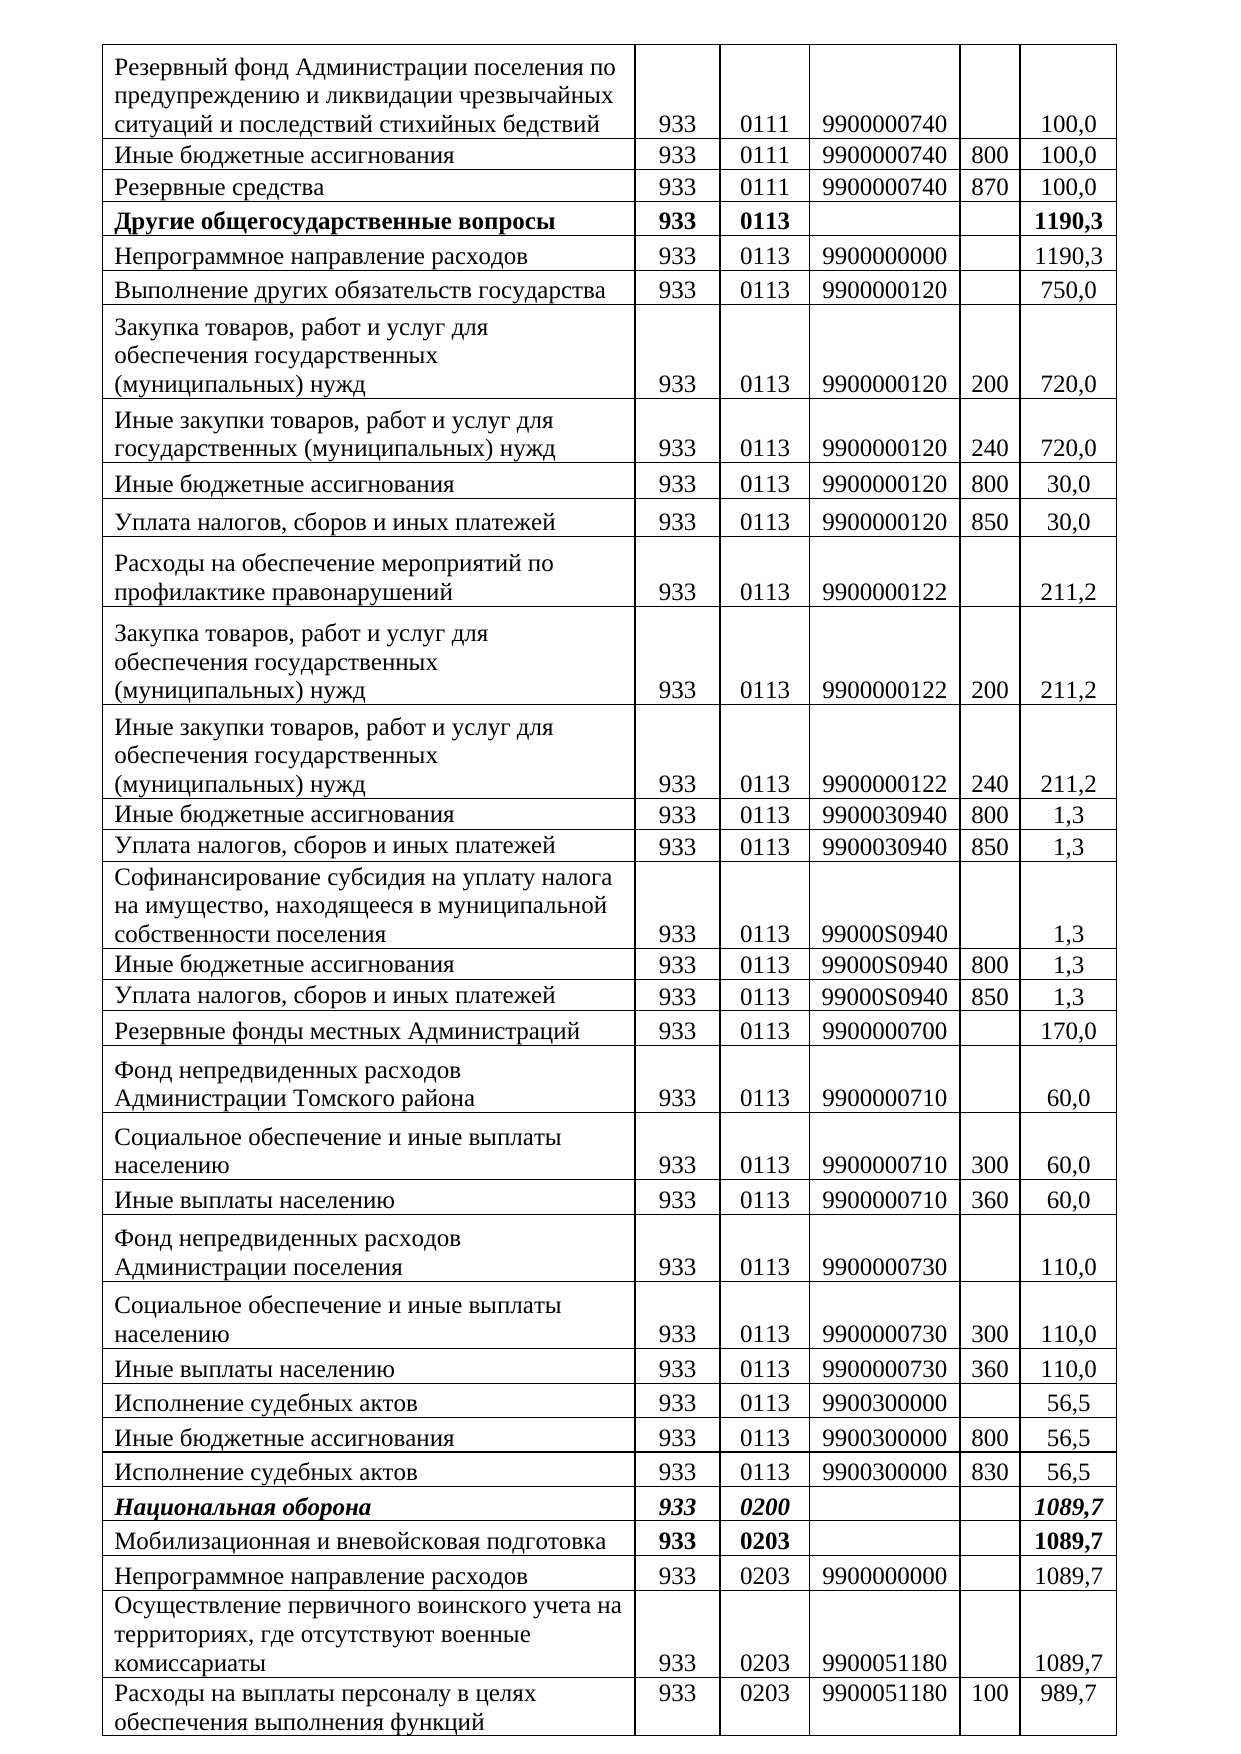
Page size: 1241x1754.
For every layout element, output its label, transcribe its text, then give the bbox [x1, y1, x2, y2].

table_cell Выполнение других обязательств государства [103, 271, 634, 304]
table_cell 9900000000 [810, 1556, 959, 1589]
table_cell 0113 [721, 1180, 809, 1214]
table_cell [961, 271, 1019, 304]
table_cell 0113 [721, 271, 809, 304]
table_cell 9900300000 [810, 1453, 959, 1486]
table_cell [961, 1384, 1019, 1417]
table_cell 933 [636, 705, 719, 798]
table_cell 30,0 [1021, 463, 1116, 498]
table_cell 211,2 [1021, 705, 1116, 798]
table_cell 870 [961, 170, 1019, 201]
table_cell 0113 [721, 830, 809, 861]
table_cell 933 [636, 305, 719, 398]
table_cell 9900000740 [810, 170, 959, 201]
table_cell 9900000122 [810, 537, 959, 606]
table_cell 0200 [721, 1487, 809, 1520]
table_cell 0111 [721, 139, 809, 169]
table_cell 100 [961, 1678, 1019, 1735]
table_cell 300 [961, 1113, 1019, 1179]
table_cell 933 [636, 1384, 719, 1417]
table_cell Социальное обеспечение и иные выплаты населению [103, 1282, 634, 1348]
table_cell [810, 202, 959, 235]
table_cell [961, 1215, 1019, 1281]
table_cell 933 [636, 1011, 719, 1045]
table_cell 0113 [721, 862, 809, 948]
table_cell 933 [636, 463, 719, 498]
table_cell 0113 [721, 1282, 809, 1348]
table_cell 933 [636, 1487, 719, 1520]
table_cell 56,5 [1021, 1418, 1116, 1451]
table_cell 750,0 [1021, 271, 1116, 304]
table_cell 933 [636, 1046, 719, 1112]
table_cell 0113 [721, 202, 809, 235]
table_cell 800 [961, 949, 1019, 979]
table_cell [961, 45, 1019, 138]
table_cell 211,2 [1021, 607, 1116, 704]
table_cell 933 [636, 1556, 719, 1589]
table_cell Мобилизационная и вневойсковая подготовка [103, 1521, 634, 1555]
table_cell 60,0 [1021, 1113, 1116, 1179]
table_cell 9900030940 [810, 799, 959, 829]
table_cell 99000S0940 [810, 980, 959, 1010]
table_cell 933 [636, 271, 719, 304]
table_cell [961, 1556, 1019, 1589]
table_cell [810, 1521, 959, 1555]
table_cell 850 [961, 980, 1019, 1010]
table_cell 933 [636, 1678, 719, 1735]
table_cell 933 [636, 399, 719, 462]
table_cell 0113 [721, 399, 809, 462]
table_cell 9900051180 [810, 1678, 959, 1735]
table_cell [961, 1046, 1019, 1112]
table_cell 933 [636, 499, 719, 536]
table_cell 56,5 [1021, 1384, 1116, 1417]
table_cell Резервные фонды местных Администраций [103, 1011, 634, 1045]
table_cell Иные закупки товаров, работ и услуг для обеспечения государственных (муниципальных) нужд [103, 705, 634, 798]
table_cell 933 [636, 170, 719, 201]
table_cell Непрограммное направление расходов [103, 236, 634, 270]
table_cell 99000S0940 [810, 949, 959, 979]
table_cell 0203 [721, 1591, 809, 1677]
table_cell 100,0 [1021, 139, 1116, 169]
table_cell 0113 [721, 607, 809, 704]
table_cell 30,0 [1021, 499, 1116, 536]
table_cell Иные выплаты населению [103, 1180, 634, 1214]
table_cell 933 [636, 45, 719, 138]
table_cell 933 [636, 1418, 719, 1451]
table_cell 0113 [721, 1349, 809, 1382]
table_cell 300 [961, 1282, 1019, 1348]
table_cell 200 [961, 305, 1019, 398]
table_cell 933 [636, 799, 719, 829]
table_cell 0113 [721, 1215, 809, 1281]
table_cell 9900000120 [810, 499, 959, 536]
table_cell 360 [961, 1349, 1019, 1382]
table_cell 800 [961, 463, 1019, 498]
table_cell 240 [961, 399, 1019, 462]
table_cell 933 [636, 236, 719, 270]
table_cell 0111 [721, 170, 809, 201]
table_cell 0113 [721, 537, 809, 606]
table_cell 933 [636, 862, 719, 948]
table_cell 0113 [721, 236, 809, 270]
table_cell Софинансирование субсидия на уплату налога на имущество, находящееся в муниципальной собственности поселения [103, 862, 634, 948]
table_cell 0113 [721, 1418, 809, 1451]
table_cell 360 [961, 1180, 1019, 1214]
table_cell 9900000120 [810, 271, 959, 304]
table_cell Осуществление первичного воинского учета на территориях, где отсутствуют военные комиссариаты [103, 1591, 634, 1677]
table_cell 9900000120 [810, 305, 959, 398]
table_cell 9900000122 [810, 607, 959, 704]
table_cell 9900000700 [810, 1011, 959, 1045]
table_cell 211,2 [1021, 537, 1116, 606]
table_cell 9900030940 [810, 830, 959, 861]
table_cell 9900000710 [810, 1046, 959, 1112]
table_cell Иные бюджетные ассигнования [103, 949, 634, 979]
table_cell Национальная оборона [103, 1487, 634, 1520]
table_cell Закупка товаров, работ и услуг для обеспечения государственных (муниципальных) нужд [103, 305, 634, 398]
table_cell [961, 1591, 1019, 1677]
table_cell [961, 202, 1019, 235]
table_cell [103, 1678, 634, 1735]
table_cell 56,5 [1021, 1453, 1116, 1486]
table_cell 0113 [721, 1453, 809, 1486]
table_cell 9900000740 [810, 45, 959, 138]
table_cell 9900000120 [810, 463, 959, 498]
table_cell Исполнение судебных актов [103, 1384, 634, 1417]
table_cell 933 [636, 607, 719, 704]
table_cell 933 [636, 949, 719, 979]
table_cell 0113 [721, 980, 809, 1010]
table_cell [961, 236, 1019, 270]
table_cell 933 [636, 1180, 719, 1214]
table_cell 933 [636, 537, 719, 606]
table_cell 0113 [721, 799, 809, 829]
table_cell 800 [961, 139, 1019, 169]
table_cell Фонд непредвиденных расходов Администрации Томского района [103, 1046, 634, 1112]
table_cell [961, 1011, 1019, 1045]
table_cell 60,0 [1021, 1180, 1116, 1214]
table_cell 110,0 [1021, 1282, 1116, 1348]
table_cell Непрограммное направление расходов [103, 1556, 634, 1589]
table_cell 1,3 [1021, 980, 1116, 1010]
table_cell 9900000730 [810, 1282, 959, 1348]
table_cell 933 [636, 830, 719, 861]
table_cell 200 [961, 607, 1019, 704]
table_cell 100,0 [1021, 45, 1116, 138]
table_cell 0203 [721, 1678, 809, 1735]
table_cell 9900000710 [810, 1113, 959, 1179]
table_cell Резервный фонд Администрации поселения по предупреждению и ликвидации чрезвычайных ситуаций и последствий стихийных бедствий [103, 45, 634, 138]
table_cell 0113 [721, 305, 809, 398]
table_cell Иные закупки товаров, работ и услуг для государственных (муниципальных) нужд [103, 399, 634, 462]
table_cell 99000S0940 [810, 862, 959, 948]
table_cell 933 [636, 1521, 719, 1555]
table_cell 1190,3 [1021, 236, 1116, 270]
table_cell 9900000730 [810, 1215, 959, 1281]
table_cell 933 [636, 139, 719, 169]
table_cell [961, 862, 1019, 948]
table_cell [810, 1487, 959, 1520]
table_cell 989,7 [1021, 1678, 1116, 1735]
table_cell 1089,7 [1021, 1591, 1116, 1677]
table_cell 9900300000 [810, 1384, 959, 1417]
table_cell 720,0 [1021, 399, 1116, 462]
table_cell 0113 [721, 463, 809, 498]
table_cell 830 [961, 1453, 1019, 1486]
table_cell Другие общегосударственные вопросы [103, 202, 634, 235]
table_cell 9900000120 [810, 399, 959, 462]
table_cell Иные выплаты населению [103, 1349, 634, 1382]
table_cell 1,3 [1021, 799, 1116, 829]
table_cell 933 [636, 1113, 719, 1179]
table_cell 110,0 [1021, 1349, 1116, 1382]
table_cell 170,0 [1021, 1011, 1116, 1045]
table_cell 9900051180 [810, 1591, 959, 1677]
table_cell [961, 1521, 1019, 1555]
table_cell 0113 [721, 1011, 809, 1045]
table_cell 0113 [721, 499, 809, 536]
table_cell 100,0 [1021, 170, 1116, 201]
table_cell 933 [636, 1453, 719, 1486]
table_cell 1089,7 [1021, 1521, 1116, 1555]
table_cell Закупка товаров, работ и услуг для обеспечения государственных (муниципальных) нужд [103, 607, 634, 704]
table_cell 9900000740 [810, 139, 959, 169]
table_cell 0203 [721, 1556, 809, 1589]
table_cell Резервные средства [103, 170, 634, 201]
table_cell 800 [961, 1418, 1019, 1451]
table_cell 1,3 [1021, 862, 1116, 948]
table_cell [961, 537, 1019, 606]
table_cell [961, 1487, 1019, 1520]
table_cell 0113 [721, 705, 809, 798]
table_cell 9900000710 [810, 1180, 959, 1214]
table_cell 720,0 [1021, 305, 1116, 398]
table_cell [103, 139, 634, 169]
table_cell 933 [636, 1215, 719, 1281]
table_cell 933 [636, 1282, 719, 1348]
table_cell 933 [636, 1591, 719, 1677]
table_cell 0203 [721, 1521, 809, 1555]
table_cell 9900000730 [810, 1349, 959, 1382]
table_cell Исполнение судебных актов [103, 1453, 634, 1486]
table_cell 9900300000 [810, 1418, 959, 1451]
table_cell Расходы на обеспечение мероприятий по профилактике правонарушений [103, 537, 634, 606]
table_cell Иные бюджетные ассигнования [103, 463, 634, 498]
table_cell 933 [636, 202, 719, 235]
table_cell 1089,7 [1021, 1487, 1116, 1520]
table_cell Фонд непредвиденных расходов Администрации поселения [103, 1215, 634, 1281]
table_cell 0113 [721, 1046, 809, 1112]
table_cell 800 [961, 799, 1019, 829]
table_cell Уплата налогов, сборов и иных платежей [103, 980, 634, 1010]
table_cell 933 [636, 980, 719, 1010]
table_cell 9900000000 [810, 236, 959, 270]
table_cell 1089,7 [1021, 1556, 1116, 1589]
table_cell Иные бюджетные ассигнования [103, 1418, 634, 1451]
table_cell 1190,3 [1021, 202, 1116, 235]
table_cell 0111 [721, 45, 809, 138]
table_cell Уплата налогов, сборов и иных платежей [103, 830, 634, 861]
table_cell 850 [961, 830, 1019, 861]
table_cell 60,0 [1021, 1046, 1116, 1112]
table_cell 9900000122 [810, 705, 959, 798]
table_cell 0113 [721, 1113, 809, 1179]
table_cell 110,0 [1021, 1215, 1116, 1281]
table_cell 1,3 [1021, 949, 1116, 979]
table_cell 240 [961, 705, 1019, 798]
table_cell Социальное обеспечение и иные выплаты населению [103, 1113, 634, 1179]
table_cell 850 [961, 499, 1019, 536]
table_cell Иные бюджетные ассигнования [103, 799, 634, 829]
table_cell 0113 [721, 949, 809, 979]
table_cell 1,3 [1021, 830, 1116, 861]
table_cell Уплата налогов, сборов и иных платежей [103, 499, 634, 536]
table_cell 933 [636, 1349, 719, 1382]
table_cell 0113 [721, 1384, 809, 1417]
